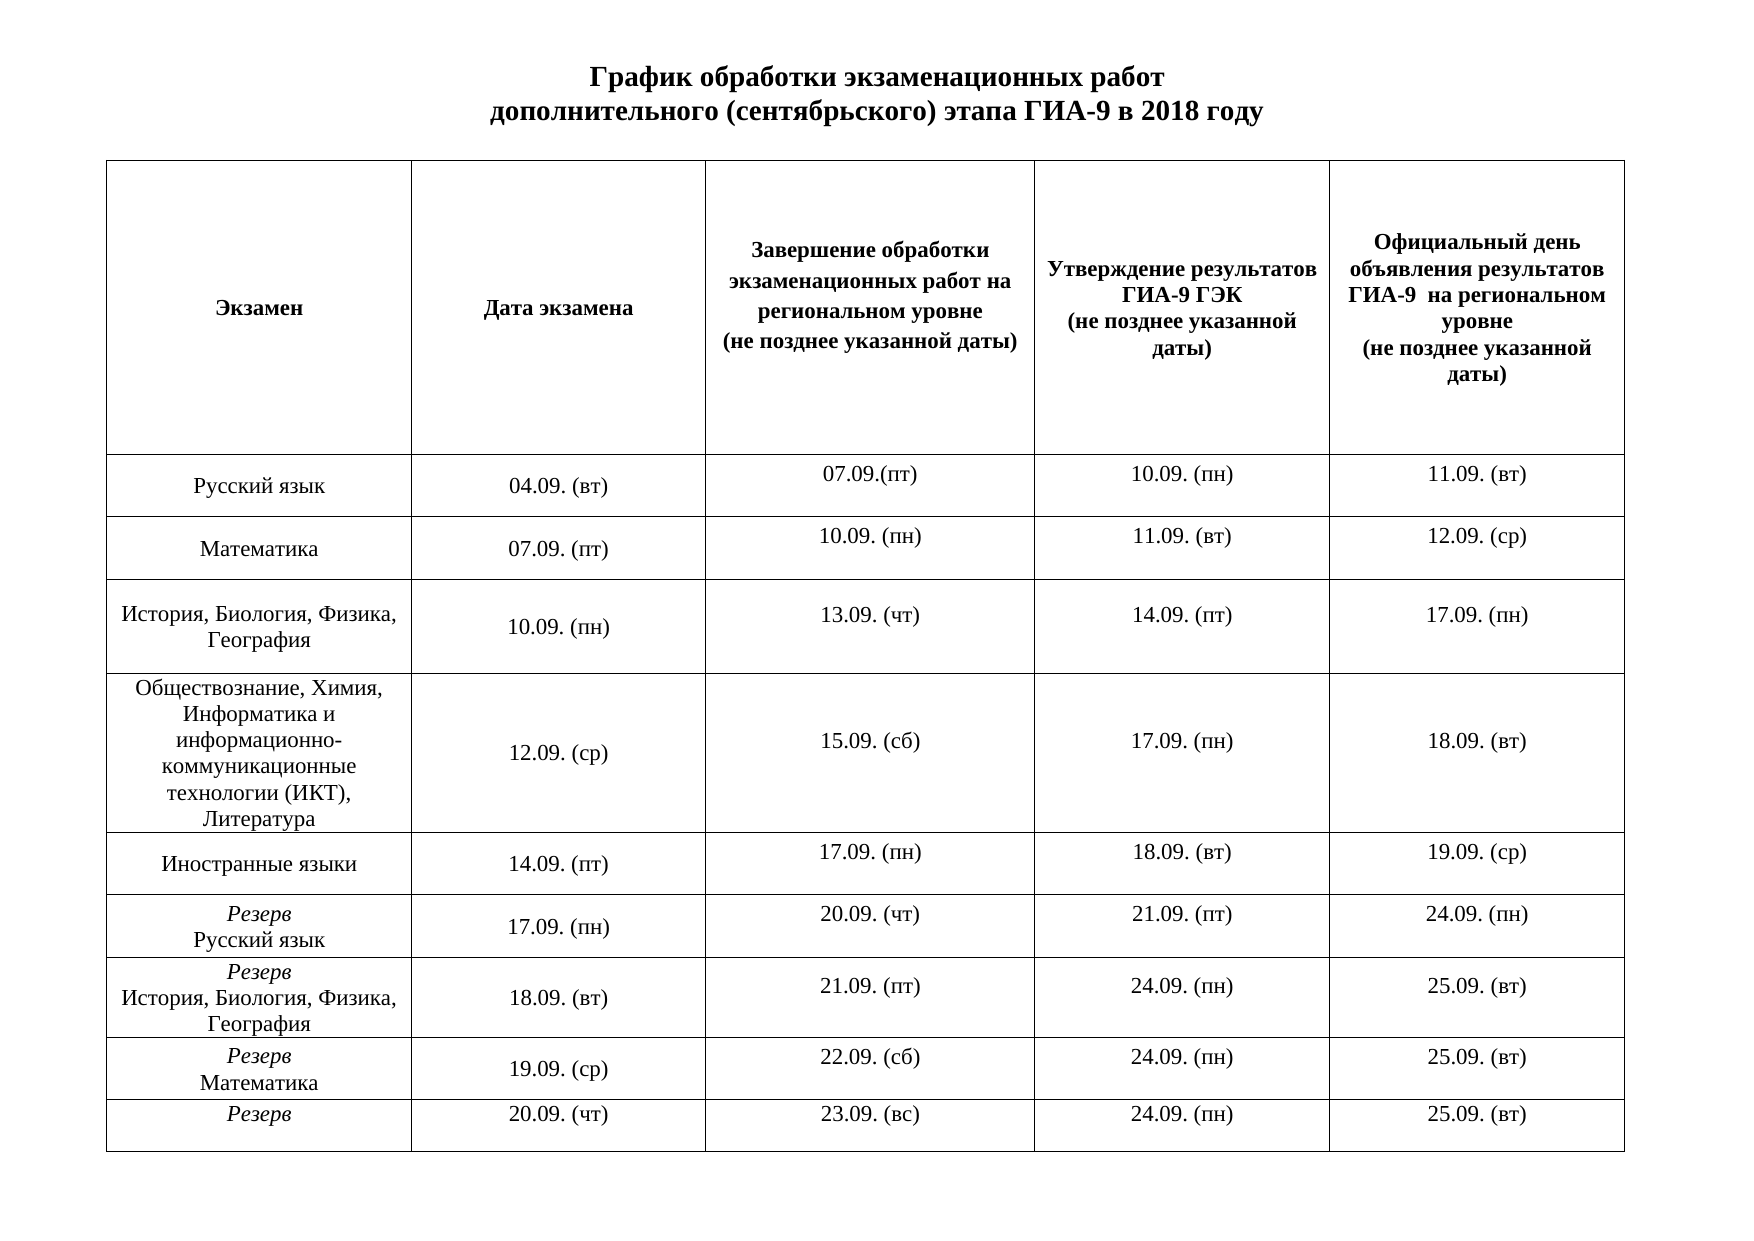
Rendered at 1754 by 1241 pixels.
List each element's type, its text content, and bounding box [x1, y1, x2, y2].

table_cell Резерв Обществознание, Химия, Информатика и информационно-коммуникационные технологии (ИКТ), Литература [107, 1100, 411, 1151]
table_cell 04.09. (вт) [412, 455, 705, 516]
table_cell 12.09. (ср) [412, 674, 705, 832]
table_cell 24.09. (пн) [1035, 1038, 1329, 1099]
table_cell Русский язык [107, 455, 411, 516]
table_cell 21.09. (пт) [706, 958, 1034, 1037]
table_cell 13.09. (чт) [706, 580, 1034, 672]
table_cell 19.09. (ср) [1330, 833, 1624, 894]
text дополнительного (сентябрьского) этапа ГИА-9 в 2018 году [118, 93, 1636, 126]
table_cell 18.09. (вт) [1330, 674, 1624, 832]
table_cell 24.09. (пн) [1035, 1100, 1329, 1151]
table_cell 20.09. (чт) [706, 895, 1034, 957]
table_cell 25.09. (вт) [1330, 1100, 1624, 1151]
table_header Официальный день объявления результатов ГИА-9 на региональном уровне (не позднее указанной даты) [1330, 161, 1624, 454]
table_cell 24.09. (пн) [1330, 895, 1624, 957]
table_cell 10.09. (пн) [1035, 455, 1329, 516]
table_cell 24.09. (пн) [1035, 958, 1329, 1037]
table_cell 23.09. (вс) [706, 1100, 1034, 1151]
table_cell Математика [107, 517, 411, 579]
table_cell 17.09. (пн) [1035, 674, 1329, 832]
table_cell 10.09. (пн) [706, 517, 1034, 579]
table_header Дата экзамена [412, 161, 705, 454]
table_cell 19.09. (ср) [412, 1038, 705, 1099]
table_cell 12.09. (ср) [1330, 517, 1624, 579]
table_cell 25.09. (вт) [1330, 958, 1624, 1037]
table_header Утверждение результатов ГИА-9 ГЭК (не позднее указанной даты) [1035, 161, 1329, 454]
table_cell 18.09. (вт) [412, 958, 705, 1037]
table_header Экзамен [107, 161, 411, 454]
table_cell 21.09. (пт) [1035, 895, 1329, 957]
table_cell 17.09. (пн) [1330, 580, 1624, 672]
table_cell Резерв Математика [107, 1038, 411, 1099]
table_cell Резерв История, Биология, Физика, География [107, 958, 411, 1037]
table_header Завершение обработки экзаменационных работ на региональном уровне (не позднее указанной даты) [706, 161, 1034, 454]
table_cell 07.09.(пт) [706, 455, 1034, 516]
text График обработки экзаменационных работ [118, 59, 1636, 93]
table_cell 18.09. (вт) [1035, 833, 1329, 894]
table_cell Иностранные языки [107, 833, 411, 894]
table_cell 14.09. (пт) [412, 833, 705, 894]
table_cell 17.09. (пн) [412, 895, 705, 957]
table_cell Резерв Русский язык [107, 895, 411, 957]
table_cell 11.09. (вт) [1330, 455, 1624, 516]
table_cell 07.09. (пт) [412, 517, 705, 579]
table_cell 25.09. (вт) [1330, 1038, 1624, 1099]
table_cell 14.09. (пт) [1035, 580, 1329, 672]
table_cell Обществознание, Химия, Информатика и информационно-коммуникационные технологии (ИКТ), Литература [107, 674, 411, 832]
table_cell 15.09. (сб) [706, 674, 1034, 832]
table_cell 10.09. (пн) [412, 580, 705, 672]
table_cell 11.09. (вт) [1035, 517, 1329, 579]
table_cell История, Биология, Физика, География [107, 580, 411, 672]
table_cell 17.09. (пн) [706, 833, 1034, 894]
table_cell 20.09. (чт) [412, 1100, 705, 1151]
table_cell 22.09. (сб) [706, 1038, 1034, 1099]
